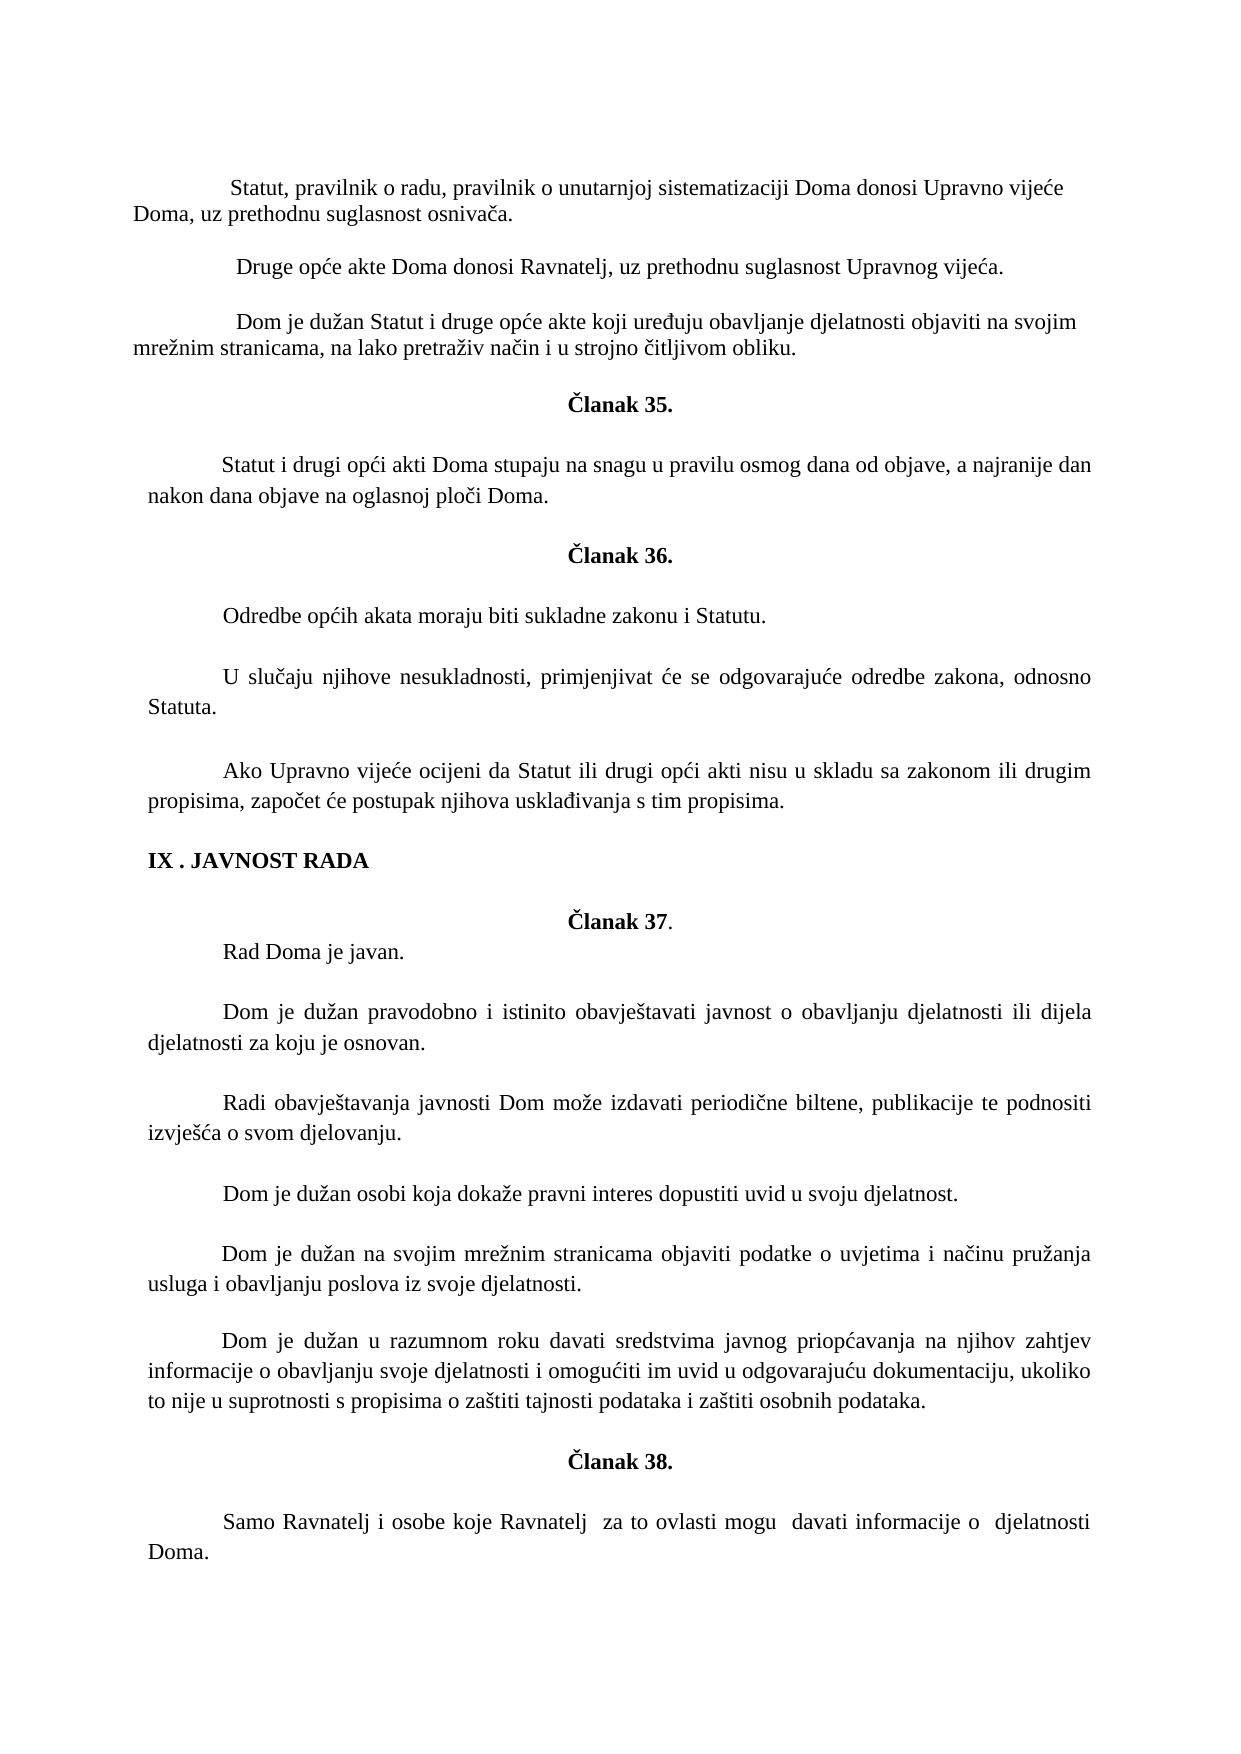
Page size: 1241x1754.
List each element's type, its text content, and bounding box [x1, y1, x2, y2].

text U slučaju njihove nesukladnosti, primjenjivat će se odgovarajuće odredbe zakona, odnosno Statuta. [148, 663, 1093, 752]
text Članak 38. [148, 1448, 1093, 1474]
text Odredbe općih akata moraju biti sukladne zakonu i Statutu. [148, 602, 1093, 629]
text Dom je dužan pravodobno i istinito obavještavati javnost o obavljanju djelatnosti ili dijela djelatnosti za koju je osnovan. [148, 998, 1093, 1055]
text Dom je dužan na svojim mrežnim stranicama objaviti podatke o uvjetima i načinu pružanja usluga i obavljanju poslova iz svoje djelatnosti. [148, 1240, 1093, 1297]
text Druge opće akte Doma donosi Ravnatelj, uz prethodnu suglasnost Upravnog vijeća. [133, 253, 1108, 279]
text Dom je dužan u razumnom roku davati sredstvima javnog priopćavanja na njihov zahtjev informacije o obavljanju svoje djelatnosti i omogućiti im uvid u odgovarajuću dokumentaciju, ukoliko to nije u suprotnosti s propisima o zaštiti tajnosti podataka i zaštiti osobnih podataka. [148, 1327, 1093, 1414]
text Statut, pravilnik o radu, pravilnik o unutarnjoj sistematizaciji Doma donosi Upravno vijeće Doma, uz prethodnu suglasnost osnivača. [133, 174, 1108, 227]
text Dom je dužan Statut i druge opće akte koji uređuju obavljanje djelatnosti objaviti na svojim mrežnim stranicama, na lako pretraživ način i u strojno čitljivom obliku. [133, 308, 1108, 361]
text Članak 35. [148, 391, 1093, 417]
text Rad Doma je javan. [148, 938, 1093, 964]
text Radi obavještavanja javnosti Dom može izdavati periodične biltene, publikacije te podnositi izvješća o svom djelovanju. [148, 1089, 1093, 1146]
text Statut i drugi opći akti Doma stupaju na snagu u pravilu osmog dana od objave, a najranije dan nakon dana objave na oglasnoj ploči Doma. [148, 451, 1093, 508]
text Članak 37. [148, 908, 1093, 934]
subtitle IX . JAVNOST RADA [148, 847, 1093, 874]
text Samo Ravnatelj i osobe koje Ravnatelj za to ovlasti mogu davati informacije o djelatnosti Doma. [148, 1508, 1093, 1565]
text Ako Upravno vijeće ocijeni da Statut ili drugi opći akti nisu u skladu sa zakonom ili drugim propisima, započet će postupak njihova usklađivanja s tim propisima. [148, 757, 1093, 813]
text Dom je dužan osobi koja dokaže pravni interes dopustiti uvid u svoju djelatnost. [148, 1180, 1093, 1206]
text Članak 36. [148, 542, 1093, 568]
